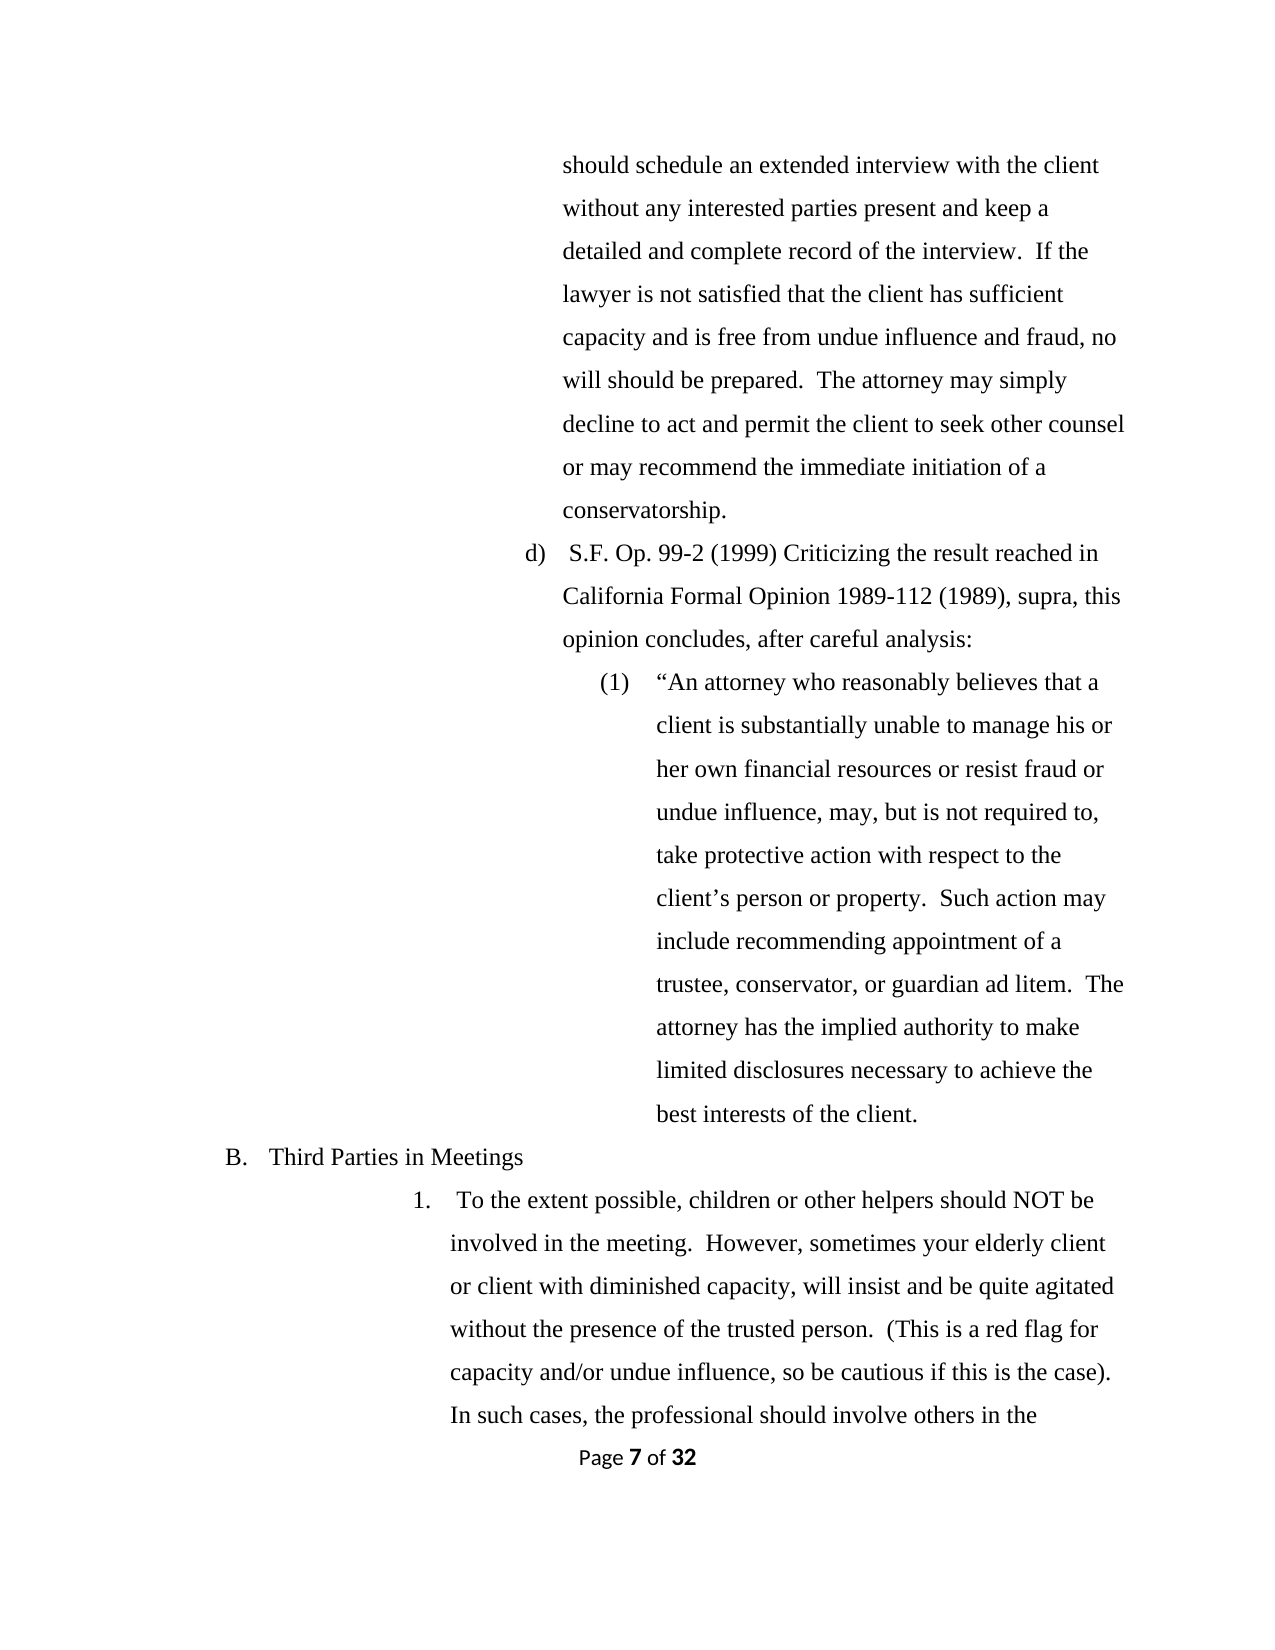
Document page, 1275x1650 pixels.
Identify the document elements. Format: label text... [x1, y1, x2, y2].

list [412, 1185, 1125, 1429]
list Third Parties in Meetings [225, 1142, 1125, 1171]
list “An attorney who reasonably believes that a client is substantially unable to manage his or her own financial resources or resist fraud or undue influence, may, but is not required to, take protective action with respect to the client’s person or property. Such action may include recommending appointment of a trustee, conservator, or guardian ad litem. The attorney has the implied authority to make limited disclosures necessary to achieve the best interests of the client. [600, 667, 1125, 1127]
list S.F. Op. 99-2 (1999) Criticizing the result reached in California Formal Opinion 1989-112 (1989), supra, this opinion concludes, after careful analysis: [525, 538, 1125, 653]
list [525, 150, 1125, 524]
